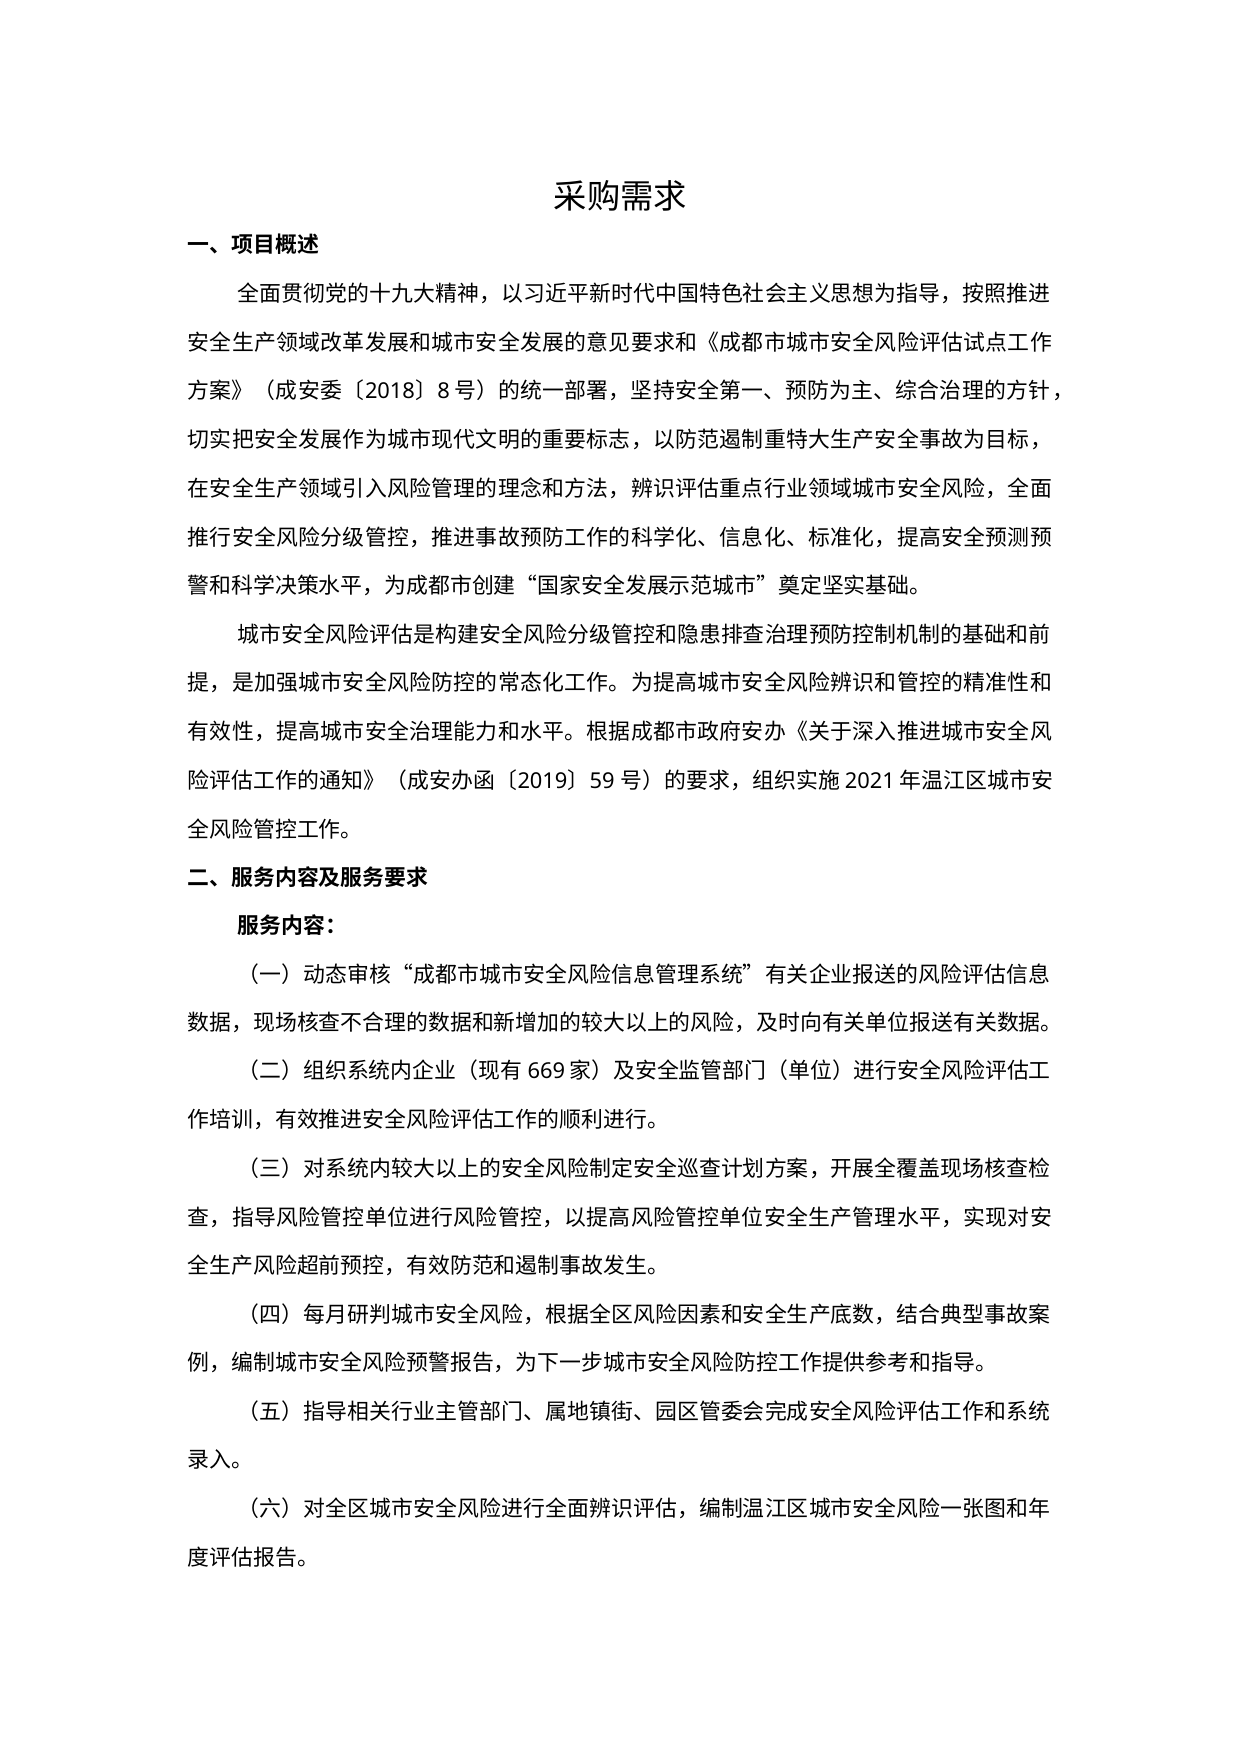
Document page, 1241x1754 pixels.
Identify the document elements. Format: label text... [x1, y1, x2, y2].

text （二）组织系统内企业（现有669家）及安全监管部门（单位）进行安全风险评估工作培训，有效推进安全风险评估工作的顺利进行。 [187, 1053, 1053, 1134]
text （五）指导相关行业主管部门、属地镇街、园区管委会完成安全风险评估工作和系统录入。 [187, 1393, 1053, 1474]
text 全面贯彻党的十九大精神，以习近平新时代中国特色社会主义思想为指导，按照推进安全生产领域改革发展和城市安全发展的意见要求和《成都市城市安全风险评估试点工作方案》（成安委〔2018〕8号）的统一部署，坚持安全第一、预防为主、综合治理的方针，切实把安全发展作为城市现代文明的重要标志，以防范遏制重特大生产安全事故为目标，在安全生产领域引入风险管理的理念和方法，辨识评估重点行业领域城市安全风险，全面推行安全风险分级管控，推进事故预防工作的科学化、信息化、标准化，提高安全预测预警和科学决策水平，为成都市创建“国家安全发展示范城市”奠定坚实基础。 [187, 275, 1053, 600]
text 二、服务内容及服务要求 [187, 859, 1053, 892]
text （三）对系统内较大以上的安全风险制定安全巡查计划方案，开展全覆盖现场核查检查，指导风险管控单位进行风险管控，以提高风险管控单位安全生产管理水平，实现对安全生产风险超前预控，有效防范和遏制事故发生。 [187, 1150, 1053, 1280]
text 一、项目概述 [187, 227, 1053, 259]
text 城市安全风险评估是构建安全风险分级管控和隐患排查治理预防控制机制的基础和前提，是加强城市安全风险防控的常态化工作。为提高城市安全风险辨识和管控的精准性和有效性，提高城市安全治理能力和水平。根据成都市政府安办《关于深入推进城市安全风险评估工作的通知》（成安办函〔2019〕59 号）的要求，组织实施2021年温江区城市安全风险管控工作。 [187, 616, 1053, 844]
text （一）动态审核“成都市城市安全风险信息管理系统”有关企业报送的风险评估信息数据，现场核查不合理的数据和新增加的较大以上的风险，及时向有关单位报送有关数据。 [187, 956, 1053, 1037]
text 服务内容： [187, 908, 1053, 940]
text （四）每月研判城市安全风险，根据全区风险因素和安全生产底数，结合典型事故案例，编制城市安全风险预警报告，为下一步城市安全风险防控工作提供参考和指导。 [187, 1296, 1053, 1377]
text 采购需求 [187, 162, 1053, 227]
text （六）对全区城市安全风险进行全面辨识评估，编制温江区城市安全风险一张图和年度评估报告。 [187, 1490, 1053, 1572]
